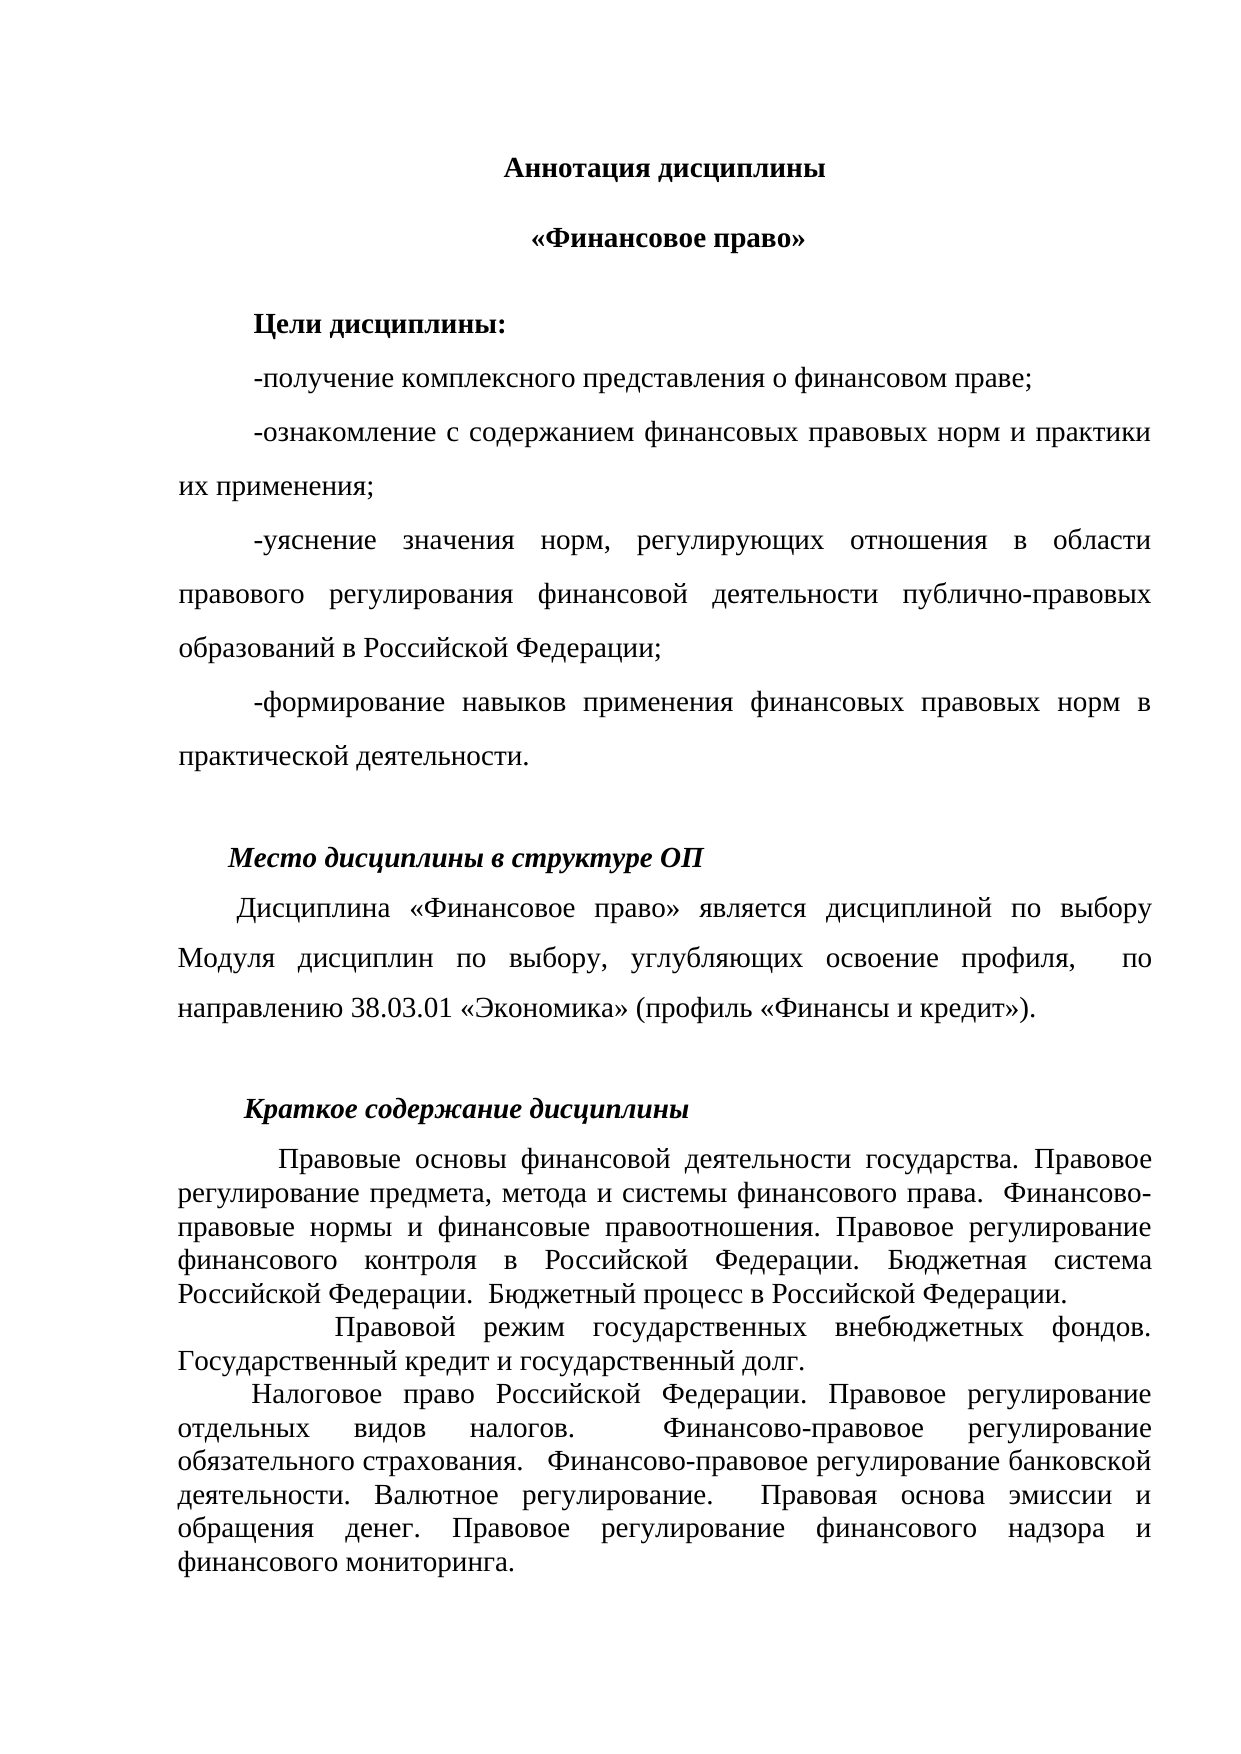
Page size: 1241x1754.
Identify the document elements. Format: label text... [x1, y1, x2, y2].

text -получение комплексного представления о финансовом праве; [178, 360, 1152, 394]
text -ознакомление с содержанием финансовых правовых норм и практики их применения; [178, 414, 1152, 502]
text -формирование навыков применения финансовых правовых норм в практической деятельности. [178, 684, 1152, 771]
subtitle Правовые основы финансовой деятельности государства. Правовое регулирование предмета, метода и системы финансового права. Финансово-правовые нормы и финансовые правоотношения. Правовое регулирование финансового контроля в Российской Федерации. Бюджетная система Российской Федерации. Бюджетный процесс в Российской Федерации. [177, 1142, 1152, 1309]
text Дисциплина «Финансовое право» является дисциплиной по выбору Модуля дисциплин по выбору, углубляющих освоение профиля, по направлению 38.03.01 «Экономика» (профиль «Финансы и кредит»). [177, 890, 1152, 1024]
text Краткое содержание дисциплины [177, 1091, 1152, 1125]
text Правовой режим государственных внебюджетных фондов. Государственный кредит и государственный долг. [177, 1309, 1152, 1376]
text Налоговое право Российской Федерации. Правовое регулирование отдельных видов налогов. Финансово-правовое регулирование обязательного страхования. Финансово-правовое регулирование банковской деятельности. Валютное регулирование. Правовая основа эмиссии и обращения денег. Правовое регулирование финансового надзора и финансового мониторинга. [177, 1376, 1152, 1578]
text «Финансовое право» [184, 220, 1152, 254]
text Место дисциплины в структуре ОП [177, 792, 1154, 873]
text Цели дисциплины: [178, 306, 1152, 340]
text -уяснение значения норм, регулирующих отношения в области правового регулирования финансовой деятельности публично-правовых образований в Российской Федерации; [178, 522, 1152, 663]
text Аннотация дисциплины [177, 150, 1152, 183]
